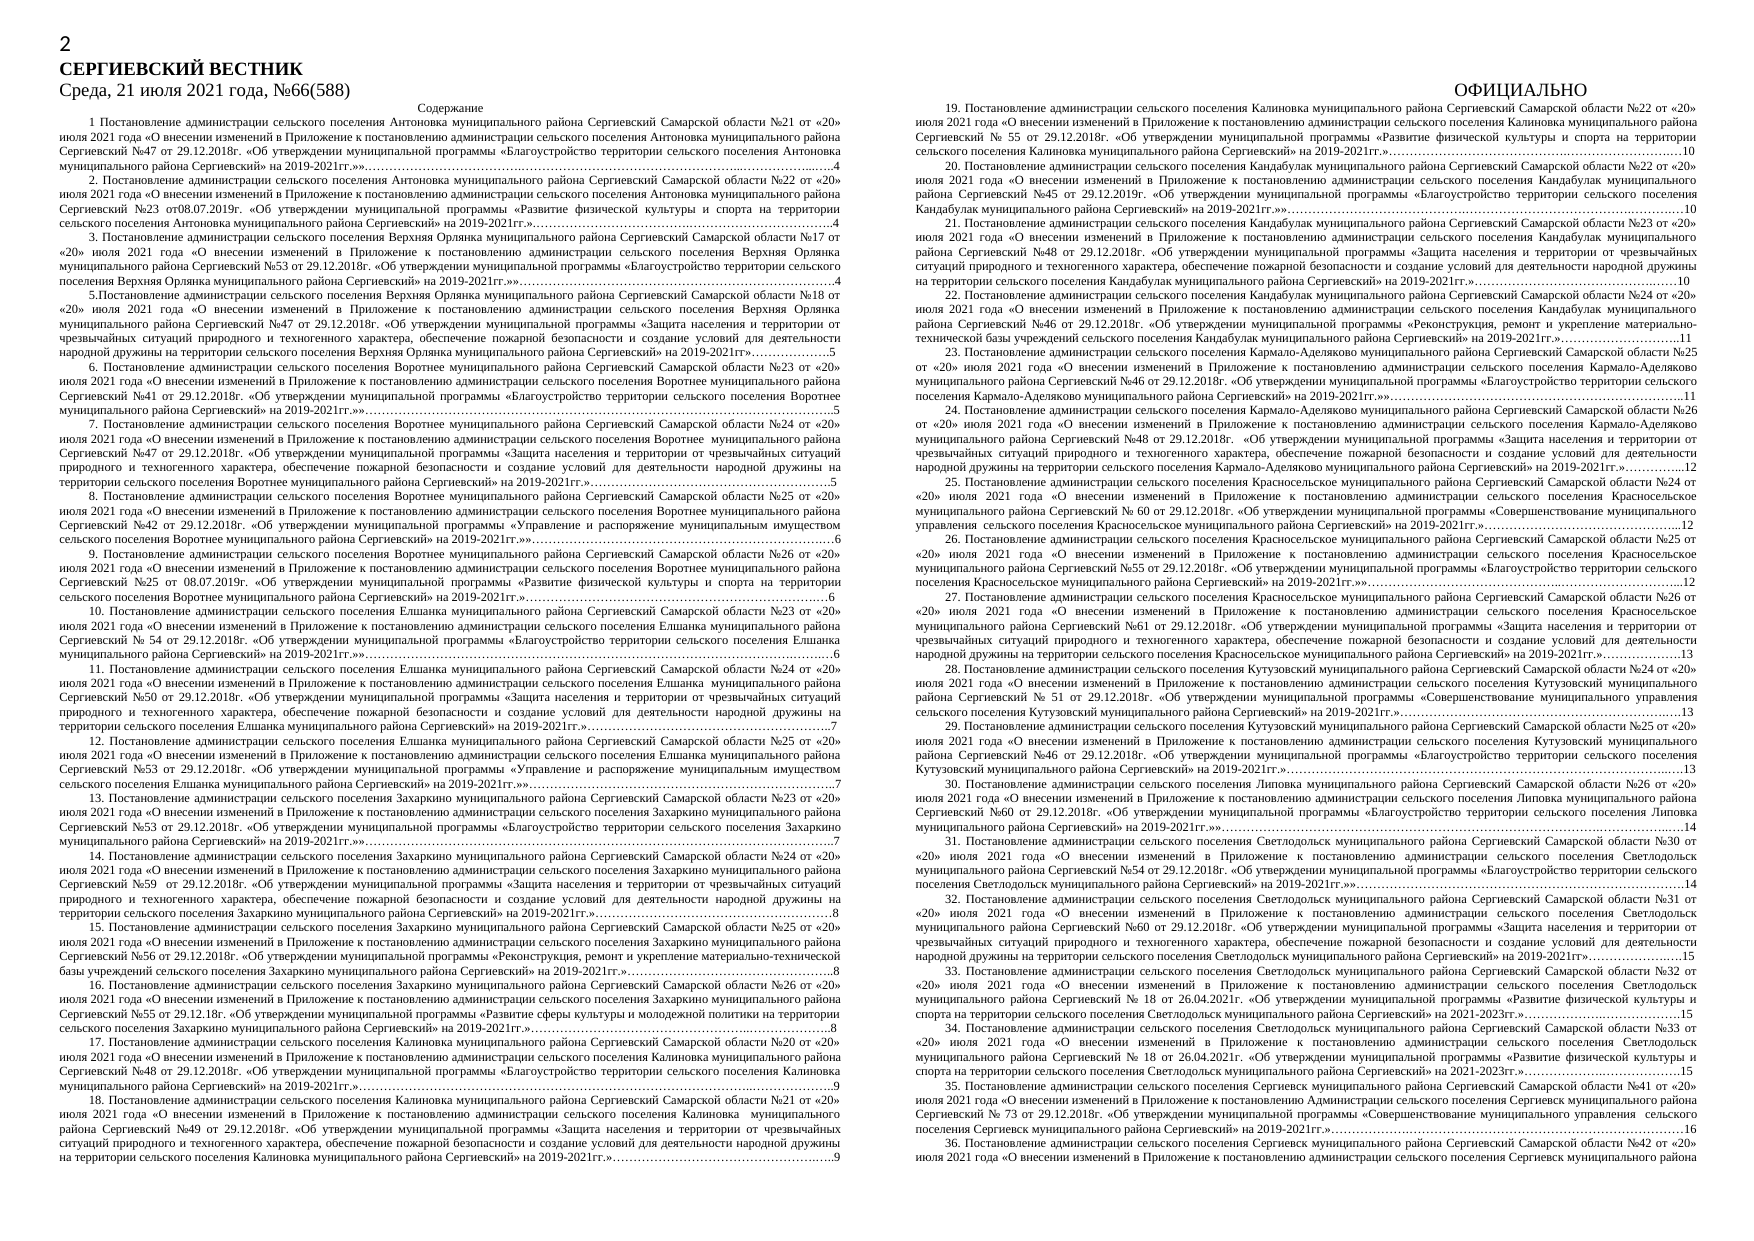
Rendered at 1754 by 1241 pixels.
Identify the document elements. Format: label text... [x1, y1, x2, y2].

text 28. Постановление администрации сельского поселения Кутузовский муниципального района Сергиевский Самарской области №24 от «20» июля 2021 года «О внесении изменений в Приложение к постановлению администрации сельского поселения Кутузовский муниципального района Сергиевский № 51 от 29.12.2018г. «Об утверждении муниципальной программы «Совершенствование муниципального управления сельского поселения Кутузовский муниципального района Сергиевский» на 2019-2021гг.»……………………………………………………….….13 [915, 661, 1698, 719]
text 26. Постановление администрации сельского поселения Красносельское муниципального района Сергиевский Самарской области №25 от «20» июля 2021 года «О внесении изменений в Приложение к постановлению администрации сельского поселения Красносельское муниципального района Сергиевский №55 от 29.12.2018г. «Об утверждении муниципальной программы «Благоустройство территории сельского поселения Красносельское муниципального района Сергиевский» на 2019-2021гг.»»………………………………………..………………………...12 [915, 532, 1698, 589]
text 19. Постановление администрации сельского поселения Калиновка муниципального района Сергиевский Самарской области №22 от «20» июля 2021 года «О внесении изменений в Приложение к постановлению администрации сельского поселения Калиновка муниципального района Сергиевский № 55 от 29.12.2018г. «Об утверждении муниципальной программы «Развитие физической культуры и спорта на территории сельского поселения Калиновка муниципального района Сергиевский» на 2019-2021гг.»…………………………………….…………………….…10 [915, 101, 1698, 158]
text 7. Постановление администрации сельского поселения Воротнее муниципального района Сергиевский Самарской области №24 от «20» июля 2021 года «О внесении изменений в Приложение к постановлению администрации сельского поселения Воротнее муниципального района Сергиевский №47 от 29.12.2018г. «Об утверждении муниципальной программы «Защита населения и территории от чрезвычайных ситуаций природного и техногенного характера, обеспечение пожарной безопасности и создание условий для деятельности народной дружины на территории сельского поселения Воротнее муниципального района Сергиевский» на 2019-2021гг.»………………………………………………….5 [59, 417, 842, 489]
text 9. Постановление администрации сельского поселения Воротнее муниципального района Сергиевский Самарской области №26 от «20» июля 2021 года «О внесении изменений в Приложение к постановлению администрации сельского поселения Воротнее муниципального района Сергиевский №25 от 08.07.2019г. «Об утверждении муниципальной программы «Развитие физической культуры и спорта на территории сельского поселения Воротнее муниципального района Сергиевский» на 2019-2021гг.»…………………………………………………………….…6 [59, 546, 842, 604]
text 1 Постановление администрации сельского поселения Антоновка муниципального района Сергиевский Самарской области №21 от «20» июля 2021 года «О внесении изменений в Приложение к постановлению администрации сельского поселения Антоновка муниципального района Сергиевский №47 от 29.12.2018г. «Об утверждении муниципальной программы «Благоустройство территории сельского поселения Антоновка муниципального района Сергиевский» на 2019-2021гг.»».……………………………….……………………………………………...……………...…..4 [59, 115, 842, 173]
text 6. Постановление администрации сельского поселения Воротнее муниципального района Сергиевский Самарской области №23 от «20» июля 2021 года «О внесении изменений в Приложение к постановлению администрации сельского поселения Воротнее муниципального района Сергиевский №41 от 29.12.2018г. «Об утверждении муниципальной программы «Благоустройство территории сельского поселения Воротнее муниципального района Сергиевский» на 2019-2021гг.»»…………………………………………………………………………………………………..5 [59, 359, 842, 417]
text 8. Постановление администрации сельского поселения Воротнее муниципального района Сергиевский Самарской области №25 от «20» июля 2021 года «О внесении изменений в Приложение к постановлению администрации сельского поселения Воротнее муниципального района Сергиевский №42 от 29.12.2018г. «Об утверждении муниципальной программы «Управление и распоряжение муниципальным имуществом сельского поселения Воротнее муниципального района Сергиевский» на 2019-2021гг.»»…………………………………………………………….…6 [59, 489, 842, 546]
text 2. Постановление администрации сельского поселения Антоновка муниципального района Сергиевский Самарской области №22 от «20» июля 2021 года «О внесении изменений в Приложение к постановлению администрации сельского поселения Антоновка муниципального района Сергиевский №23 от08.07.2019г. «Об утверждении муниципальной программы «Развитие физической культуры и спорта на территории сельского поселения Антоновка муниципального района Сергиевский» на 2019-2021гг.».……………………………….……………………………..4 [59, 173, 842, 230]
text 20. Постановление администрации сельского поселения Кандабулак муниципального района Сергиевский Самарской области №22 от «20» июля 2021 года «О внесении изменений в Приложение к постановлению администрации сельского поселения Кандабулак муниципального района Сергиевский №45 от 29.12.2019г. «Об утверждении муниципальной программы «Благоустройство территории сельского поселения Кандабулак муниципального района Сергиевский» на 2019-2021гг.»»…………………………………….………………………………….……….…10 [915, 158, 1698, 216]
text 16. Постановление администрации сельского поселения Захаркино муниципального района Сергиевский Самарской области №26 от «20» июля 2021 года «О внесении изменений в Приложение к постановлению администрации сельского поселения Захаркино муниципального района Сергиевский №55 от 29.12.18г. «Об утверждении муниципальной программы «Развитие сферы культуры и молодежной политики на территории сельского поселения Захаркино муниципального района Сергиевский» на 2019-2021гг.»……………………………………………..………………..8 [59, 978, 842, 1035]
text 13. Постановление администрации сельского поселения Захаркино муниципального района Сергиевский Самарской области №23 от «20» июля 2021 года «О внесении изменений в Приложение к постановлению администрации сельского поселения Захаркино муниципального района Сергиевский №53 от 29.12.2018г. «Об утверждении муниципальной программы «Благоустройство территории сельского поселения Захаркино муниципального района Сергиевский» на 2019-2021гг.»»…………………………………………………………………………………………………..7 [59, 791, 842, 848]
text 24. Постановление администрации сельского поселения Кармало-Аделяково муниципального района Сергиевский Самарской области №26 от «20» июля 2021 года «О внесении изменений в Приложение к постановлению администрации сельского поселения Кармало-Аделяково муниципального района Сергиевский №48 от 29.12.2018г. «Об утверждении муниципальной программы «Защита населения и территории от чрезвычайных ситуаций природного и техногенного характера, обеспечение пожарной безопасности и создание условий для деятельности народной дружины на территории сельского поселения Кармало-Аделяково муниципального района Сергиевский» на 2019-2021гг.»…………...12 [915, 403, 1698, 474]
text 17. Постановление администрации сельского поселения Калиновка муниципального района Сергиевский Самарской области №20 от «20» июля 2021 года «О внесении изменений в Приложение к постановлению администрации сельского поселения Калиновка муниципального района Сергиевский №48 от 29.12.2018г. «Об утверждении муниципальной программы «Благоустройство территории сельского поселения Калиновка муниципального района Сергиевский» на 2019-2021гг.»…………………………………………………………………………………..………………..9 [59, 1035, 842, 1093]
text 25. Постановление администрации сельского поселения Красносельское муниципального района Сергиевский Самарской области №24 от «20» июля 2021 года «О внесении изменений в Приложение к постановлению администрации сельского поселения Красносельское муниципального района Сергиевский № 60 от 29.12.2018г. «Об утверждении муниципальной программы «Совершенствование муниципального управления сельского поселения Красносельское муниципального района Сергиевский» на 2019-2021гг.»………………………………………...12 [915, 474, 1698, 532]
text 5.Постановление администрации сельского поселения Верхняя Орлянка муниципального района Сергиевский Самарской области №18 от «20» июля 2021 года «О внесении изменений в Приложение к постановлению администрации сельского поселения Верхняя Орлянка муниципального района Сергиевский №47 от 29.12.2018г. «Об утверждении муниципальной программы «Защита населения и территории от чрезвычайных ситуаций природного и техногенного характера, обеспечение пожарной безопасности и создание условий для деятельности народной дружины на территории сельского поселения Верхняя Орлянка муниципального района Сергиевский» на 2019-2021гг»……………….5 [59, 288, 842, 359]
text 10. Постановление администрации сельского поселения Елшанка муниципального района Сергиевский Самарской области №23 от «20» июля 2021 года «О внесении изменений в Приложение к постановлению администрации сельского поселения Елшанка муниципального района Сергиевский № 54 от 29.12.2018г. «Об утверждении муниципальной программы «Благоустройство территории сельского поселения Елшанка муниципального района Сергиевский» на 2019-2021гг.»»………………………………………………………………………………………….…….…6 [59, 604, 842, 661]
text 29. Постановление администрации сельского поселения Кутузовский муниципального района Сергиевский Самарской области №25 от «20» июля 2021 года «О внесении изменений в Приложение к постановлению администрации сельского поселения Кутузовский муниципального района Сергиевский №46 от 29.12.2018г. «Об утверждении муниципальной программы «Благоустройство территории сельского поселения Кутузовский муниципального района Сергиевский» на 2019-2021гг.»………………………………………………………………………………..….13 [915, 719, 1698, 776]
text 23. Постановление администрации сельского поселения Кармало-Аделяково муниципального района Сергиевский Самарской области №25 от «20» июля 2021 года «О внесении изменений в Приложение к постановлению администрации сельского поселения Кармало-Аделяково муниципального района Сергиевский №46 от 29.12.2018г. «Об утверждении муниципальной программы «Благоустройство территории сельского поселения Кармало-Аделяково муниципального района Сергиевский» на 2019-2021гг.»»……………………………………………………………..11 [915, 345, 1698, 403]
text 31. Постановление администрации сельского поселения Светлодольск муниципального района Сергиевский Самарской области №30 от «20» июля 2021 года «О внесении изменений в Приложение к постановлению администрации сельского поселения Светлодольск муниципального района Сергиевский №54 от 29.12.2018г. «Об утверждении муниципальной программы «Благоустройство территории сельского поселения Светлодольск муниципального района Сергиевский» на 2019-2021гг.»»…………………………………………………………………….14 [915, 834, 1698, 891]
text 32. Постановление администрации сельского поселения Светлодольск муниципального района Сергиевский Самарской области №31 от «20» июля 2021 года «О внесении изменений в Приложение к постановлению администрации сельского поселения Светлодольск муниципального района Сергиевский №60 от 29.12.2018г. «Об утверждении муниципальной программы «Защита населения и территории от чрезвычайных ситуаций природного и техногенного характера, обеспечение пожарной безопасности и создание условий для деятельности народной дружины на территории сельского поселения Светлодольск муниципального района Сергиевский» на 2019-2021гг»……………….….15 [915, 891, 1698, 963]
text 22. Постановление администрации сельского поселения Кандабулак муниципального района Сергиевский Самарской области №24 от «20» июля 2021 года «О внесении изменений в Приложение к постановлению администрации сельского поселения Кандабулак муниципального района Сергиевский №46 от 29.12.2018г. «Об утверждении муниципальной программы «Реконструкция, ремонт и укрепление материально-технической базы учреждений сельского поселения Кандабулак муниципального района Сергиевский» на 2019-2021гг.»………………………..11 [915, 288, 1698, 345]
text 14. Постановление администрации сельского поселения Захаркино муниципального района Сергиевский Самарской области №24 от «20» июля 2021 года «О внесении изменений в Приложение к постановлению администрации сельского поселения Захаркино муниципального района Сергиевский №59 от 29.12.2018г. «Об утверждении муниципальной программы «Защита населения и территории от чрезвычайных ситуаций природного и техногенного характера, обеспечение пожарной безопасности и создание условий для деятельности народной дружины на территории сельского поселения Захаркино муниципального района Сергиевский» на 2019-2021гг.»…………………………………………………8 [59, 848, 842, 920]
text 15. Постановление администрации сельского поселения Захаркино муниципального района Сергиевский Самарской области №25 от «20» июля 2021 года «О внесении изменений в Приложение к постановлению администрации сельского поселения Захаркино муниципального района Сергиевский №56 от 29.12.2018г. «Об утверждении муниципальной программы «Реконструкция, ремонт и укрепление материально-технической базы учреждений сельского поселения Захаркино муниципального района Сергиевский» на 2019-2021гг.»…………………………………………..8 [59, 920, 842, 978]
text 30. Постановление администрации сельского поселения Липовка муниципального района Сергиевский Самарской области №26 от «20» июля 2021 года «О внесении изменений в Приложение к постановлению администрации сельского поселения Липовка муниципального района Сергиевский №60 от 29.12.2018г. «Об утверждении муниципальной программы «Благоустройство территории сельского поселения Липовка муниципального района Сергиевский» на 2019-2021гг.»»……………………………………………………………………………….……………..….14 [915, 776, 1698, 834]
text 27. Постановление администрации сельского поселения Красносельское муниципального района Сергиевский Самарской области №26 от «20» июля 2021 года «О внесении изменений в Приложение к постановлению администрации сельского поселения Красносельское муниципального района Сергиевский №61 от 29.12.2018г. «Об утверждении муниципальной программы «Защита населения и территории от чрезвычайных ситуаций природного и техногенного характера, обеспечение пожарной безопасности и создание условий для деятельности народной дружины на территории сельского поселения Красносельское муниципального района Сергиевский» на 2019-2021гг.»……………….13 [915, 589, 1698, 661]
text 18. Постановление администрации сельского поселения Калиновка муниципального района Сергиевский Самарской области №21 от «20» июля 2021 года «О внесении изменений в Приложение к постановлению администрации сельского поселения Калиновка муниципального района Сергиевский №49 от 29.12.2018г. «Об утверждении муниципальной программы «Защита населения и территории от чрезвычайных ситуаций природного и техногенного характера, обеспечение пожарной безопасности и создание условий для деятельности народной дружины на территории сельского поселения Калиновка муниципального района Сергиевский» на 2019-2021гг.»………………………………………….…..9 [59, 1093, 842, 1164]
text 34. Постановление администрации сельского поселения Светлодольск муниципального района Сергиевский Самарской области №33 от «20» июля 2021 года «О внесении изменений в Приложение к постановлению администрации сельского поселения Светлодольск муниципального района Сергиевский № 18 от 26.04.2021г. «Об утверждении муниципальной программы «Развитие физической культуры и спорта на территории сельского поселения Светлодольск муниципального района Сергиевский» на 2021-2023гг.»……………….……………….15 [915, 1021, 1698, 1078]
text Содержание [59, 101, 842, 115]
text 33. Постановление администрации сельского поселения Светлодольск муниципального района Сергиевский Самарской области №32 от «20» июля 2021 года «О внесении изменений в Приложение к постановлению администрации сельского поселения Светлодольск муниципального района Сергиевский № 18 от 26.04.2021г. «Об утверждении муниципальной программы «Развитие физической культуры и спорта на территории сельского поселения Светлодольск муниципального района Сергиевский» на 2021-2023гг.»……………….……………….15 [915, 963, 1698, 1021]
text 12. Постановление администрации сельского поселения Елшанка муниципального района Сергиевский Самарской области №25 от «20» июля 2021 года «О внесении изменений в Приложение к постановлению администрации сельского поселения Елшанка муниципального района Сергиевский №53 от 29.12.2018г. «Об утверждении муниципальной программы «Управление и распоряжение муниципальным имуществом сельского поселения Елшанка муниципального района Сергиевский» на 2019-2021гг.»»………………………………………………………………..7 [59, 733, 842, 791]
text 35. Постановление администрации сельского поселения Сергиевск муниципального района Сергиевский Самарской области №41 от «20» июля 2021 года «О внесении изменений в Приложение к постановлению Администрации сельского поселения Сергиевск муниципального района Сергиевский № 73 от 29.12.2018г. «Об утверждении муниципальной программы «Совершенствование муниципального управления сельского поселения Сергиевск муниципального района Сергиевский» на 2019-2021гг.»……………….…………………………………………………………16 [915, 1078, 1698, 1136]
text 11. Постановление администрации сельского поселения Елшанка муниципального района Сергиевский Самарской области №24 от «20» июля 2021 года «О внесении изменений в Приложение к постановлению администрации сельского поселения Елшанка муниципального района Сергиевский №50 от 29.12.2018г. «Об утверждении муниципальной программы «Защита населения и территории от чрезвычайных ситуаций природного и техногенного характера, обеспечение пожарной безопасности и создание условий для деятельности народной дружины на территории сельского поселения Елшанка муниципального района Сергиевский» на 2019-2021гг.»…………………………………………………..7 [59, 661, 842, 733]
text 21. Постановление администрации сельского поселения Кандабулак муниципального района Сергиевский Самарской области №23 от «20» июля 2021 года «О внесении изменений в Приложение к постановлению администрации сельского поселения Кандабулак муниципального района Сергиевский №48 от 29.12.2018г. «Об утверждении муниципальной программы «Защита населения и территории от чрезвычайных ситуаций природного и техногенного характера, обеспечение пожарной безопасности и создание условий для деятельности народной дружины на территории сельского поселения Кандабулак муниципального района Сергиевский» на 2019-2021гг.»…………………………………….……10 [915, 216, 1698, 288]
text 3. Постановление администрации сельского поселения Верхняя Орлянка муниципального района Сергиевский Самарской области №17 от «20» июля 2021 года «О внесении изменений в Приложение к постановлению администрации сельского поселения Верхняя Орлянка муниципального района Сергиевский №53 от 29.12.2018г. «Об утверждении муниципальной программы «Благоустройство территории сельского поселения Верхняя Орлянка муниципального района Сергиевский» на 2019-2021гг.»»………………………………………………………………….4 [59, 230, 842, 288]
